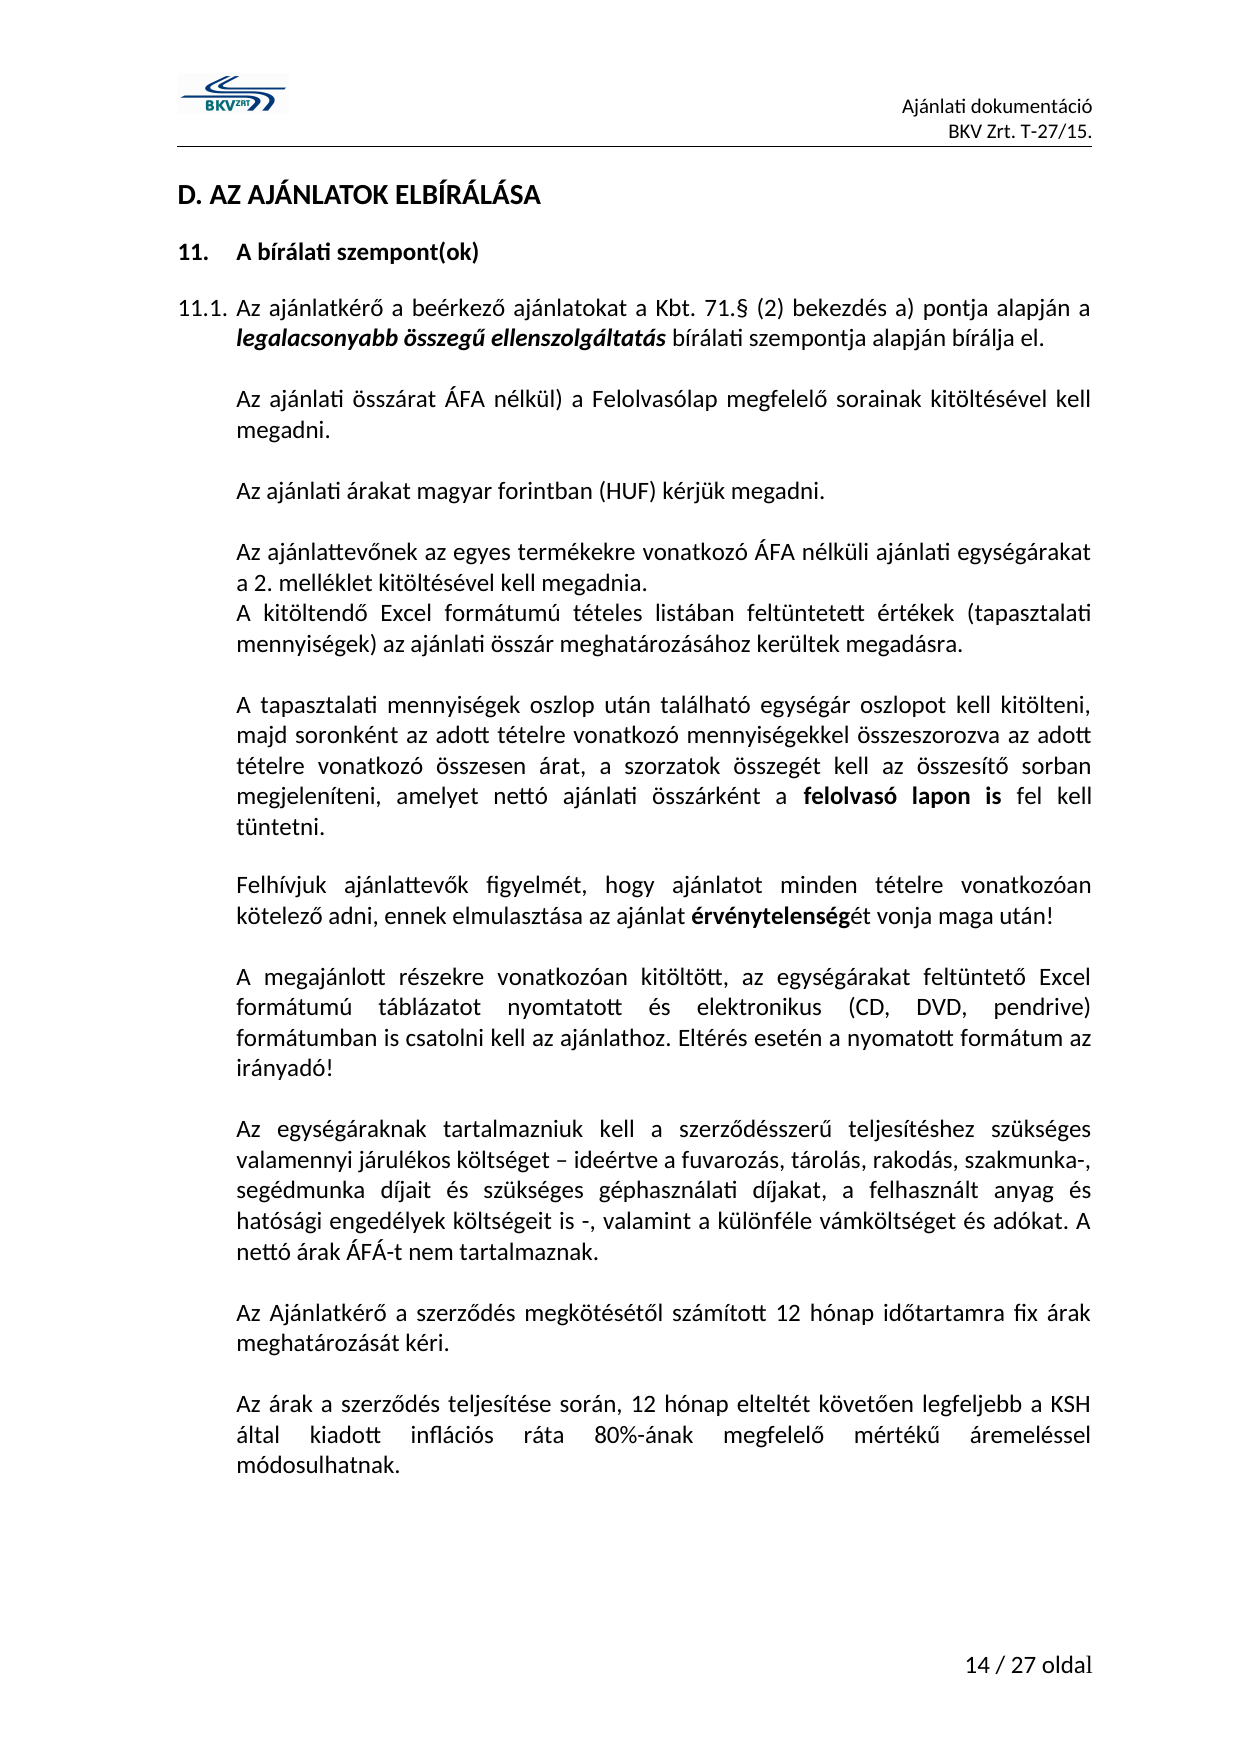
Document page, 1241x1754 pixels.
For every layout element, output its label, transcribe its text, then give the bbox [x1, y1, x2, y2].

text A megajánlott részekre vonatkozóan kitöltött, az egységárakat feltüntető Excel formátumú táblázatot nyomtatott és elektronikus (CD, DVD, pendrive) formátumban is csatolni kell az ajánlathoz. Eltérés esetén a nyomatott formátum az irányadó! [236, 961, 1092, 1083]
text Az Ajánlatkérő a szerződés megkötésétől számított 12 hónap időtartamra fix árak meghatározását kéri. [236, 1297, 1092, 1358]
text Az árak a szerződés teljesítése során, 12 hónap elteltét követően legfeljebb a KSH által kiadott inflációs ráta 80%-ának megfelelő mértékű áremeléssel módosulhatnak. [236, 1388, 1092, 1480]
picture [177, 73, 289, 114]
text Felhívjuk ajánlattevők figyelmét, hogy ajánlatot minden tételre vonatkozóan kötelező adni, ennek elmulasztása az ajánlat érvénytelenségét vonja maga után! [236, 869, 1092, 931]
subtitle D. AZ AJÁNLATOK ELBÍRÁLÁSA [177, 176, 1092, 212]
text Az ajánlattevőnek az egyes termékekre vonatkozó ÁFA nélküli ajánlati egységárakat a 2. melléklet kitöltésével kell megadnia. [236, 536, 1092, 597]
text A kitöltendő Excel formátumú tételes listában feltüntetett értékek (tapasztalati mennyiségek) az ajánlati összár meghatározásához kerültek megadásra. [236, 597, 1092, 658]
subtitle A bírálati szempont(ok) [177, 237, 1092, 267]
text Az ajánlati összárat ÁFA nélkül) a Felolvasólap megfelelő sorainak kitöltésével kell megadni. [236, 384, 1092, 445]
text Az ajánlati árakat magyar forintban (HUF) kérjük megadni. [236, 475, 1092, 506]
text A tapasztalati mennyiségek oszlop után található egységár oszlopot kell kitölteni, majd soronként az adott tételre vonatkozó mennyiségekkel összeszorozva az adott tételre vonatkozó összesen árat, a szorzatok összegét kell az összesítő sorban megjeleníteni, amelyet nettó ajánlati összárként a felolvasó lapon is fel kell tüntetni. [236, 689, 1092, 841]
text Az egységáraknak tartalmazniuk kell a szerződésszerű teljesítéshez szükséges valamennyi járulékos költséget – ideértve a fuvarozás, tárolás, rakodás, szakmunka-, segédmunka díjait és szükséges géphasználati díjakat, a felhasznált anyag és hatósági engedélyek költségeit is -, valamint a különféle vámköltséget és adókat. A nettó árak ÁFÁ-t nem tartalmaznak. [236, 1114, 1092, 1266]
list Az ajánlatkérő a beérkező ajánlatokat a Kbt. 71.§ (2) bekezdés a) pontja alapján a legalacsonyabb összegű ellenszolgáltatás bírálati szempontja alapján bírálja el. [177, 292, 1092, 353]
